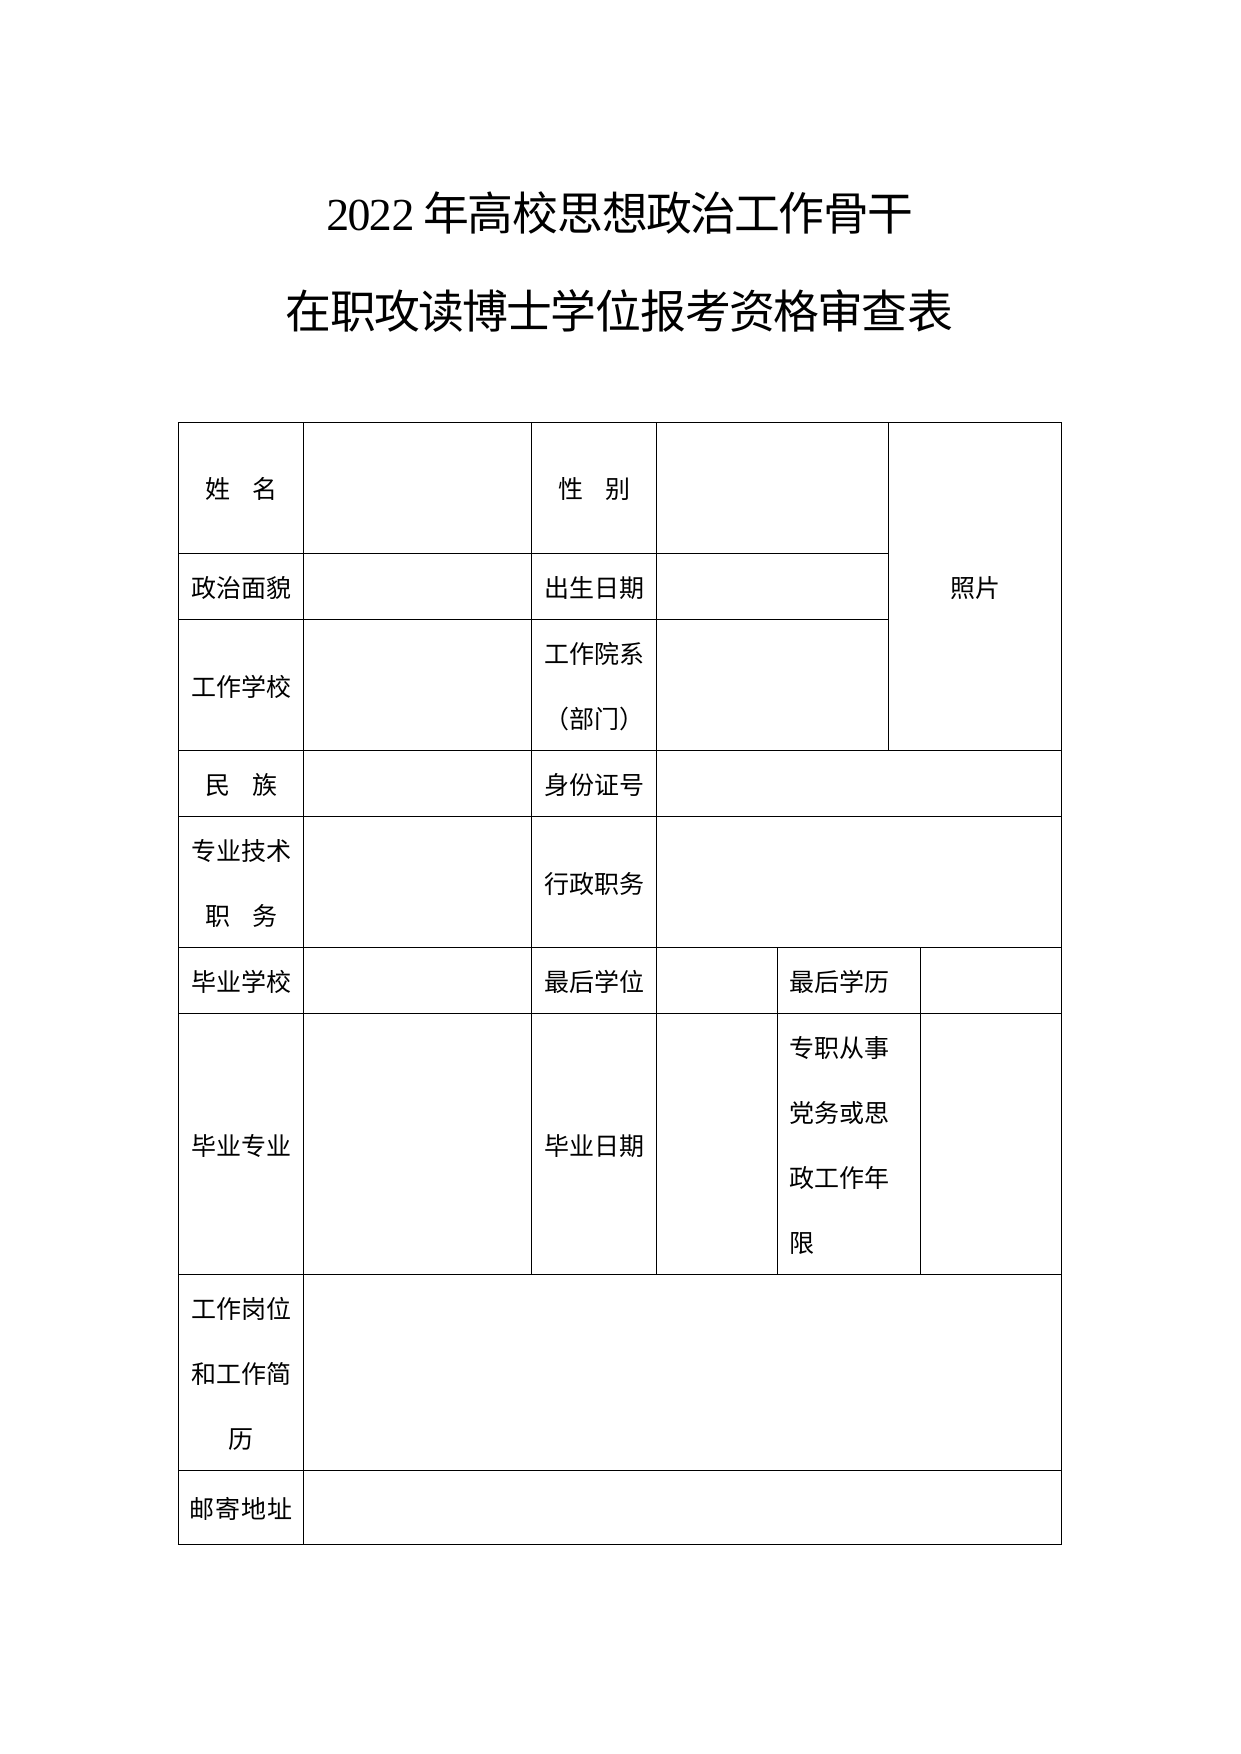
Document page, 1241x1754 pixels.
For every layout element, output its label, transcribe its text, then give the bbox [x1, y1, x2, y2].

table_cell [304, 1471, 1061, 1544]
table_cell 毕业学校 [179, 948, 303, 1013]
table_cell 专职从事党务或思政工作年限 [778, 1014, 920, 1274]
table_cell 工作院系（部门） [532, 620, 656, 750]
table_header 姓 名 [179, 423, 303, 553]
table_header 性 别 [532, 423, 656, 553]
table_cell [657, 751, 1061, 816]
table_cell [304, 1014, 531, 1274]
table_cell [304, 948, 531, 1013]
table_cell [657, 948, 777, 1013]
table_cell 出生日期 [532, 554, 656, 619]
table_header [304, 423, 531, 553]
table_cell 毕业专业 [179, 1014, 303, 1274]
table_cell [304, 1275, 1061, 1470]
text 2022年高校思想政治工作骨干 [187, 162, 1053, 259]
table_cell 毕业日期 [532, 1014, 656, 1274]
table_header [657, 423, 888, 553]
table_cell 民 族 [179, 751, 303, 816]
table_cell 专业技术职 务 [179, 817, 303, 947]
table_cell 最后学历 [778, 948, 920, 1013]
table_cell 工作岗位和工作简历 [179, 1275, 303, 1470]
table_cell [921, 1014, 1061, 1274]
table_header 照片 [889, 423, 1061, 750]
table_cell [657, 1014, 777, 1274]
table_cell 政治面貌 [179, 554, 303, 619]
text 在职攻读博士学位报考资格审查表 [187, 259, 1053, 357]
table_cell 身份证号 [532, 751, 656, 816]
table_cell 行政职务 [532, 817, 656, 947]
table_cell [657, 817, 1061, 947]
table_cell [304, 817, 531, 947]
table_cell [657, 620, 888, 750]
table_cell 最后学位 [532, 948, 656, 1013]
table_cell [657, 554, 888, 619]
table_cell [304, 554, 531, 619]
table_cell 工作学校 [179, 620, 303, 750]
table_cell [304, 751, 531, 816]
table_cell 邮寄地址及电话 [179, 1471, 303, 1544]
table_cell [304, 620, 531, 750]
table_cell [921, 948, 1061, 1013]
